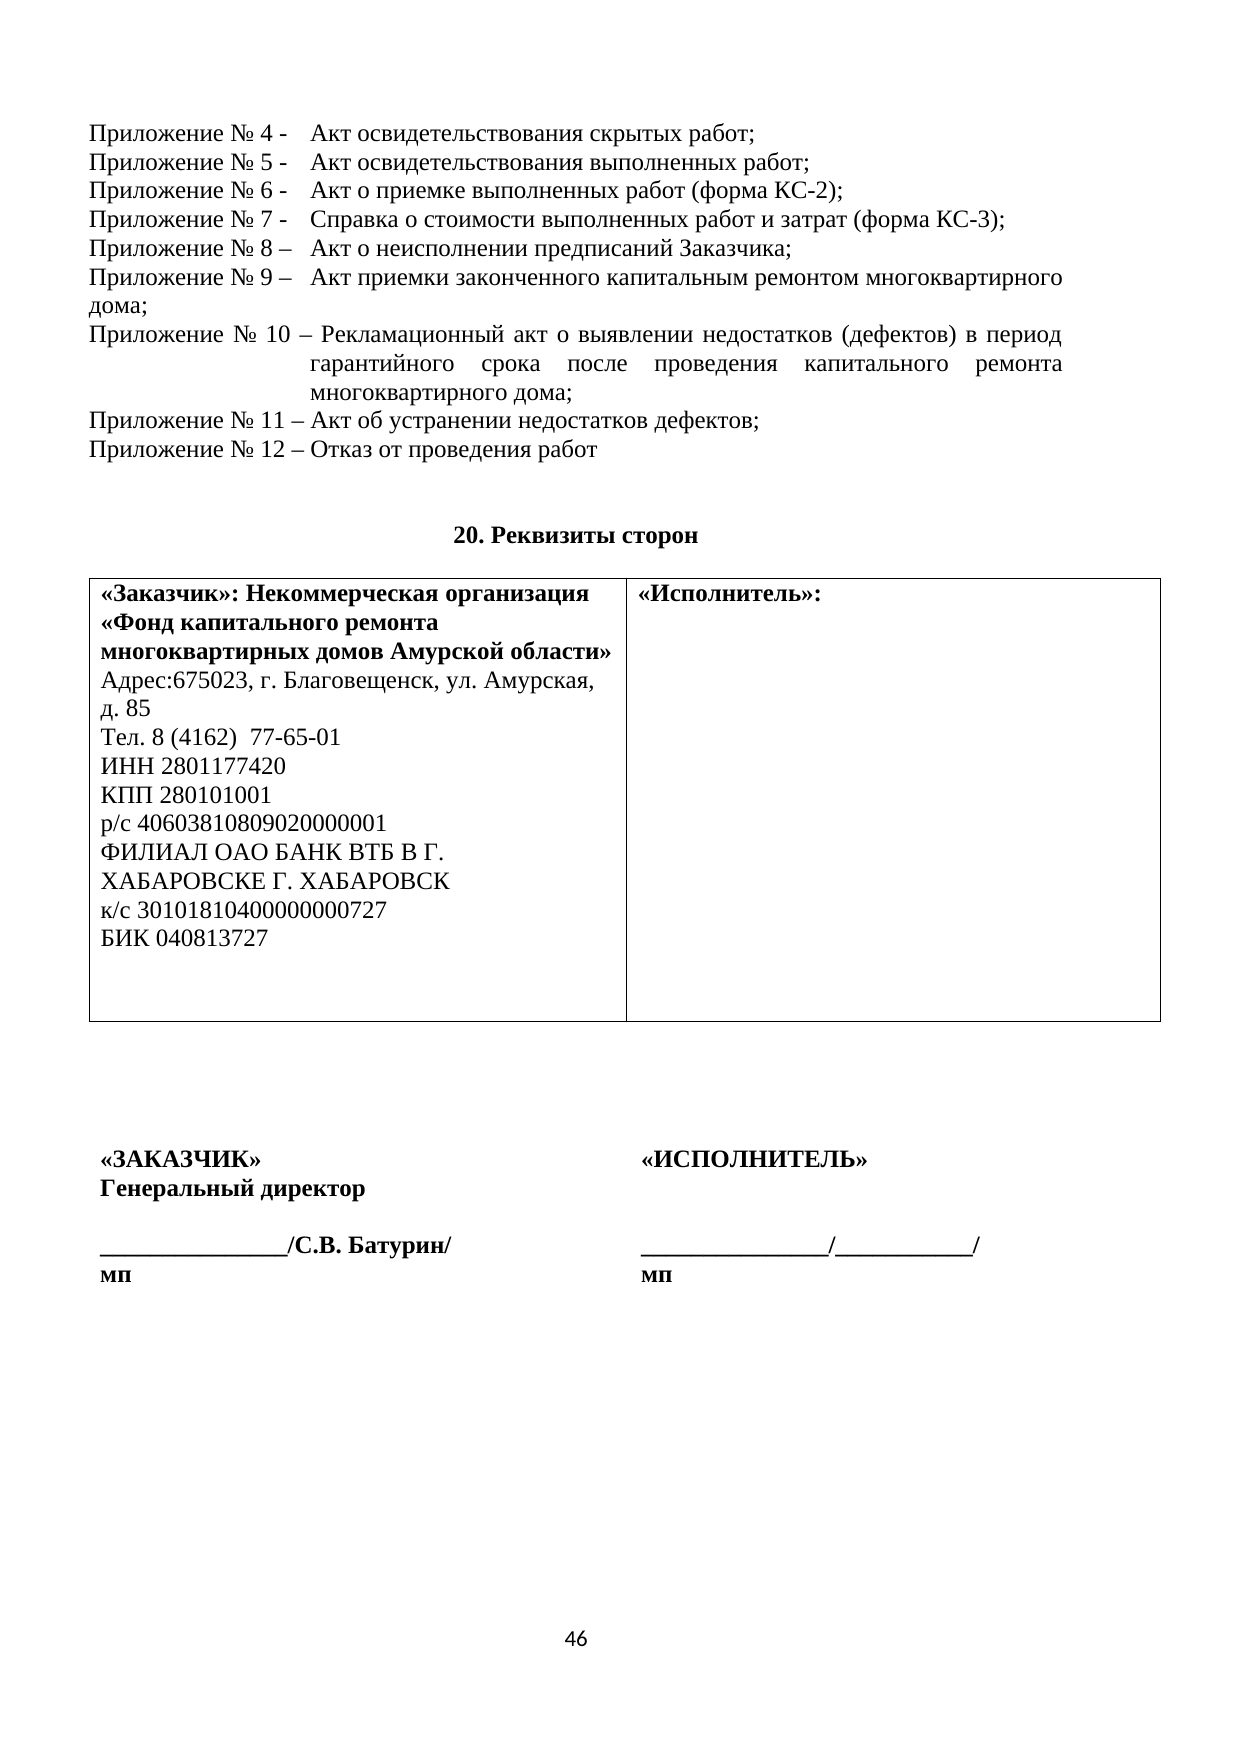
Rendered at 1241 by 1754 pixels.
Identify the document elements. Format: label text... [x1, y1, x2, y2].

table_cell Генеральный директор _______________/С.В. Батурин/ мп [89, 1173, 629, 1288]
text Приложение № 10 – Рекламационный акт о выявлении недостатков (дефектов) в период гарантийного срока после проведения капитального ремонта многоквартирного дома; [89, 319, 1063, 406]
table_header «Заказчик»: Некоммерческая организация «Фонд капитального ремонта многоквартирных домов Амурской области» Адрес:675023, г. Благовещенск, ул. Амурская, д. 85 Тел. 8 (4162) 77-65-01 ИНН 2801177420 КПП 280101001 р/с 40603810809020000001 ФИЛИАЛ ОАО БАНК ВТБ В Г. ХАБАРОВСКЕ Г. ХАБАРОВСК к/с 30101810400000000727 БИК 040813727 [90, 579, 626, 1021]
text Приложение № 8 – Акт о неисполнении предписаний Заказчика; [89, 233, 1063, 262]
text Приложение № 11 – Акт об устранении недостатков дефектов; [89, 406, 1063, 434]
text Приложение № 7 - Справка о стоимости выполненных работ и затрат (форма КС-3); [89, 204, 1063, 233]
table_header «ИСПОЛНИТЕЛЬ» [630, 1115, 1180, 1173]
text Приложение № 4 - Акт освидетельствования скрытых работ; [89, 118, 1063, 147]
text Приложение № 12 – Отказ от проведения работ [89, 434, 1063, 463]
text Приложение № 6 - Акт о приемке выполненных работ (форма КС-2); [89, 176, 1063, 204]
table_cell _______________/___________/ мп [630, 1173, 1180, 1288]
table_header «Исполнитель»: [627, 579, 1160, 1021]
text Приложение № 9 – Акт приемки законченного капитальным ремонтом многоквартирного дома; [89, 262, 1063, 319]
text 20. Реквизиты сторон [89, 521, 1063, 549]
table_header «ЗАКАЗЧИК» [89, 1115, 629, 1173]
text Приложение № 5 - Акт освидетельствования выполненных работ; [89, 147, 1063, 176]
